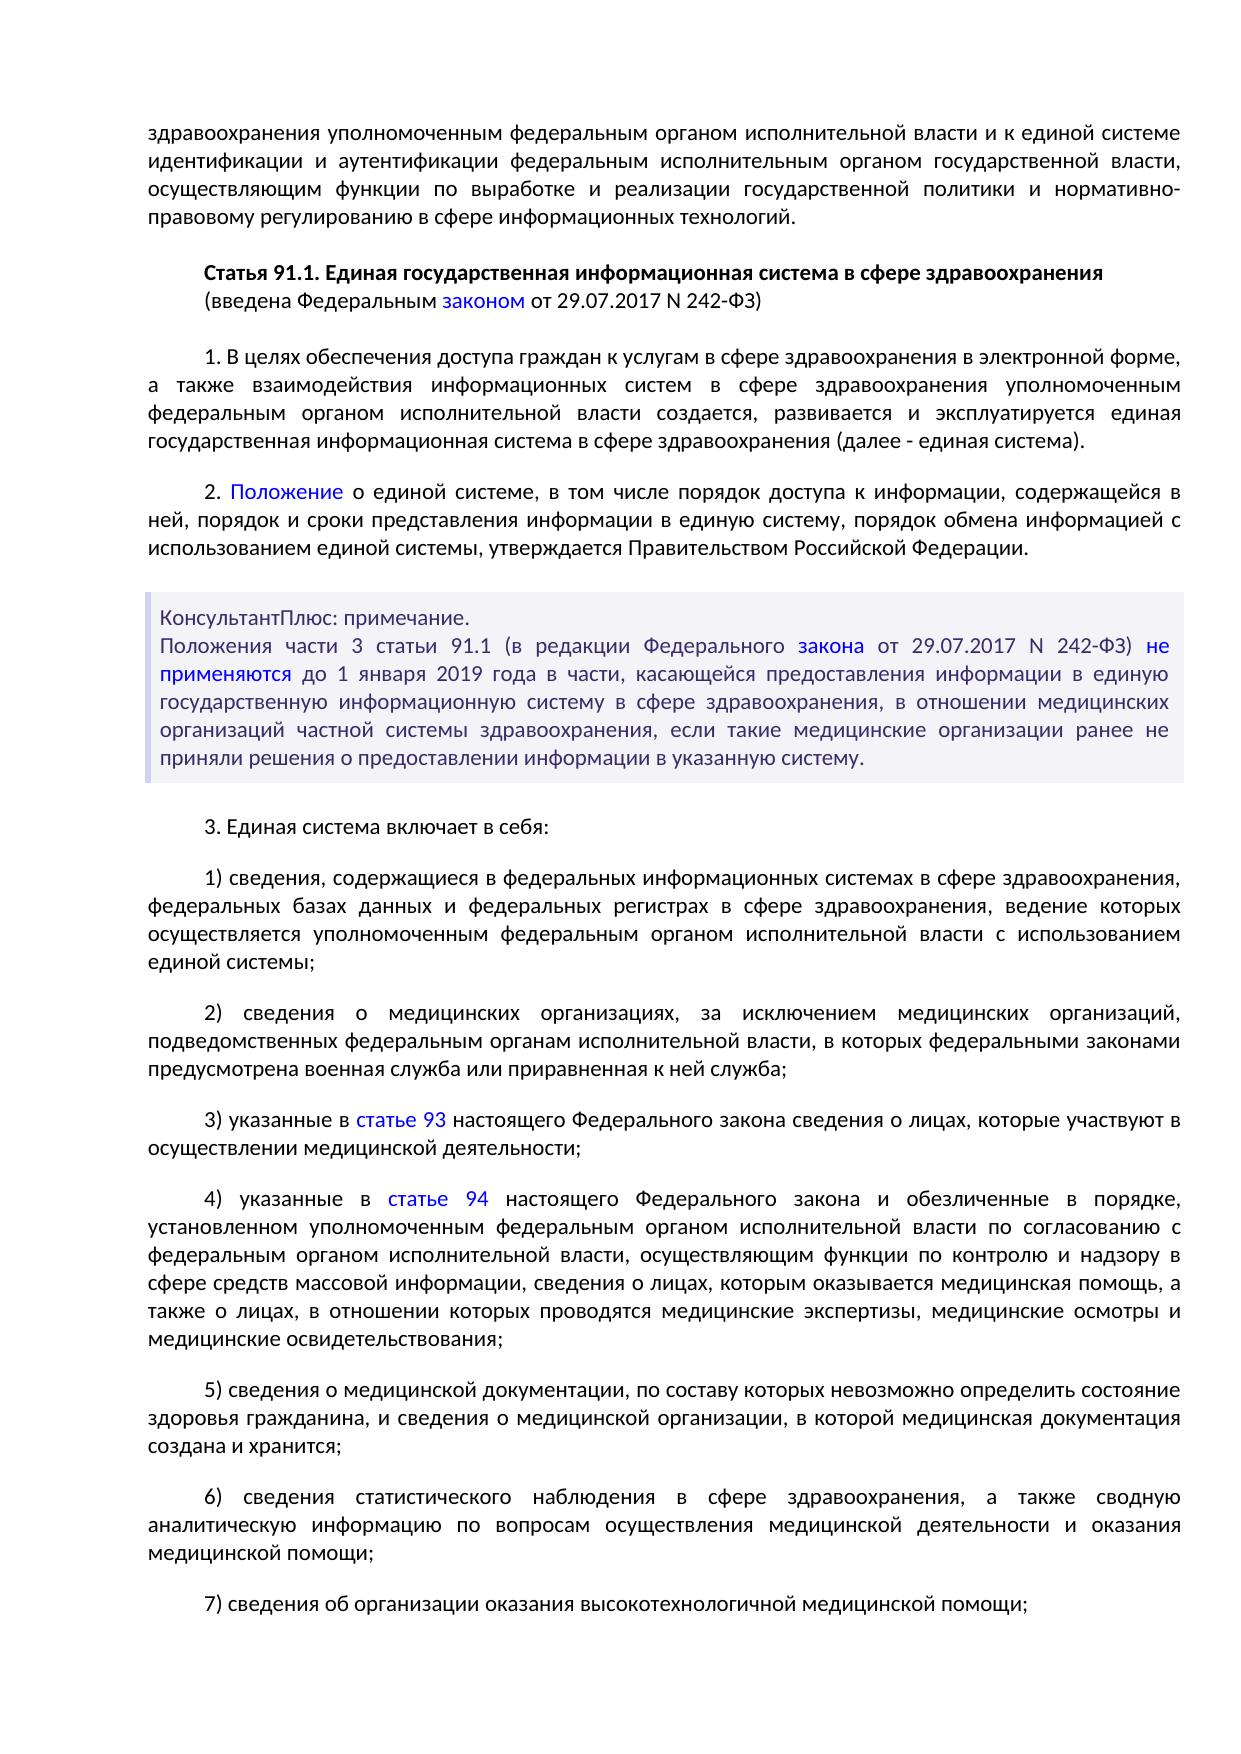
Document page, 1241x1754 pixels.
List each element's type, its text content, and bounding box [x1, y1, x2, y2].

text 1. В целях обеспечения доступа граждан к услугам в сфере здравоохранения в электронной форме, а также взаимодействия информационных систем в сфере здравоохранения уполномоченным федеральным органом исполнительной власти создается, развивается и эксплуатируется единая государственная информационная система в сфере здравоохранения (далее - единая система). [148, 342, 1181, 454]
text 3. Единая система включает в себя: [148, 812, 1181, 841]
text 6) сведения статистического наблюдения в сфере здравоохранения, а также сводную аналитическую информацию по вопросам осуществления медицинской деятельности и оказания медицинской помощи; [148, 1482, 1181, 1566]
text 7) сведения об организации оказания высокотехнологичной медицинской помощи; [148, 1589, 1181, 1617]
text 1) сведения, содержащиеся в федеральных информационных системах в сфере здравоохранения, федеральных базах данных и федеральных регистрах в сфере здравоохранения, ведение которых осуществляется уполномоченным федеральным органом исполнительной власти с использованием единой системы; [148, 863, 1181, 976]
title Статья 91.1. Единая государственная информационная система в сфере здравоохранения [148, 258, 1181, 286]
text 3) указанные в статье 93 настоящего Федерального закона сведения о лицах, которые участвуют в осуществлении медицинской деятельности; [148, 1105, 1181, 1161]
text 5) сведения о медицинской документации, по составу которых невозможно определить состояние здоровья гражданина, и сведения о медицинской организации, в которой медицинская документация создана и хранится; [148, 1375, 1181, 1459]
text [148, 118, 1181, 230]
text 4) указанные в статье 94 настоящего Федерального закона и обезличенные в порядке, установленном уполномоченным федеральным органом исполнительной власти по согласованию с федеральным органом исполнительной власти, осуществляющим функции по контролю и надзору в сфере средств массовой информации, сведения о лицах, которым оказывается медицинская помощь, а также о лицах, в отношении которых проводятся медицинские экспертизы, медицинские осмотры и медицинские освидетельствования; [148, 1184, 1181, 1352]
table_header КонсультантПлюс: примечание. Положения части 3 статьи 91.1 (в редакции Федерального закона от 29.07.2017 N 242-ФЗ) не применяются до 1 января 2019 года в части, касающейся предоставления информации в единую государственную информационную систему в сфере здравоохранения, в отношении медицинских организаций частной системы здравоохранения, если такие медицинские организации ранее не приняли решения о предоставлении информации в указанную систему. [151, 592, 1178, 783]
text 2. Положение о единой системе, в том числе порядок доступа к информации, содержащейся в ней, порядок и сроки представления информации в единую систему, порядок обмена информацией с использованием единой системы, утверждается Правительством Российской Федерации. [148, 477, 1181, 561]
text 2) сведения о медицинских организациях, за исключением медицинских организаций, подведомственных федеральным органам исполнительной власти, в которых федеральными законами предусмотрена военная служба или приравненная к ней служба; [148, 998, 1181, 1082]
text (введена Федеральным законом от 29.07.2017 N 242-ФЗ) [148, 286, 1181, 314]
